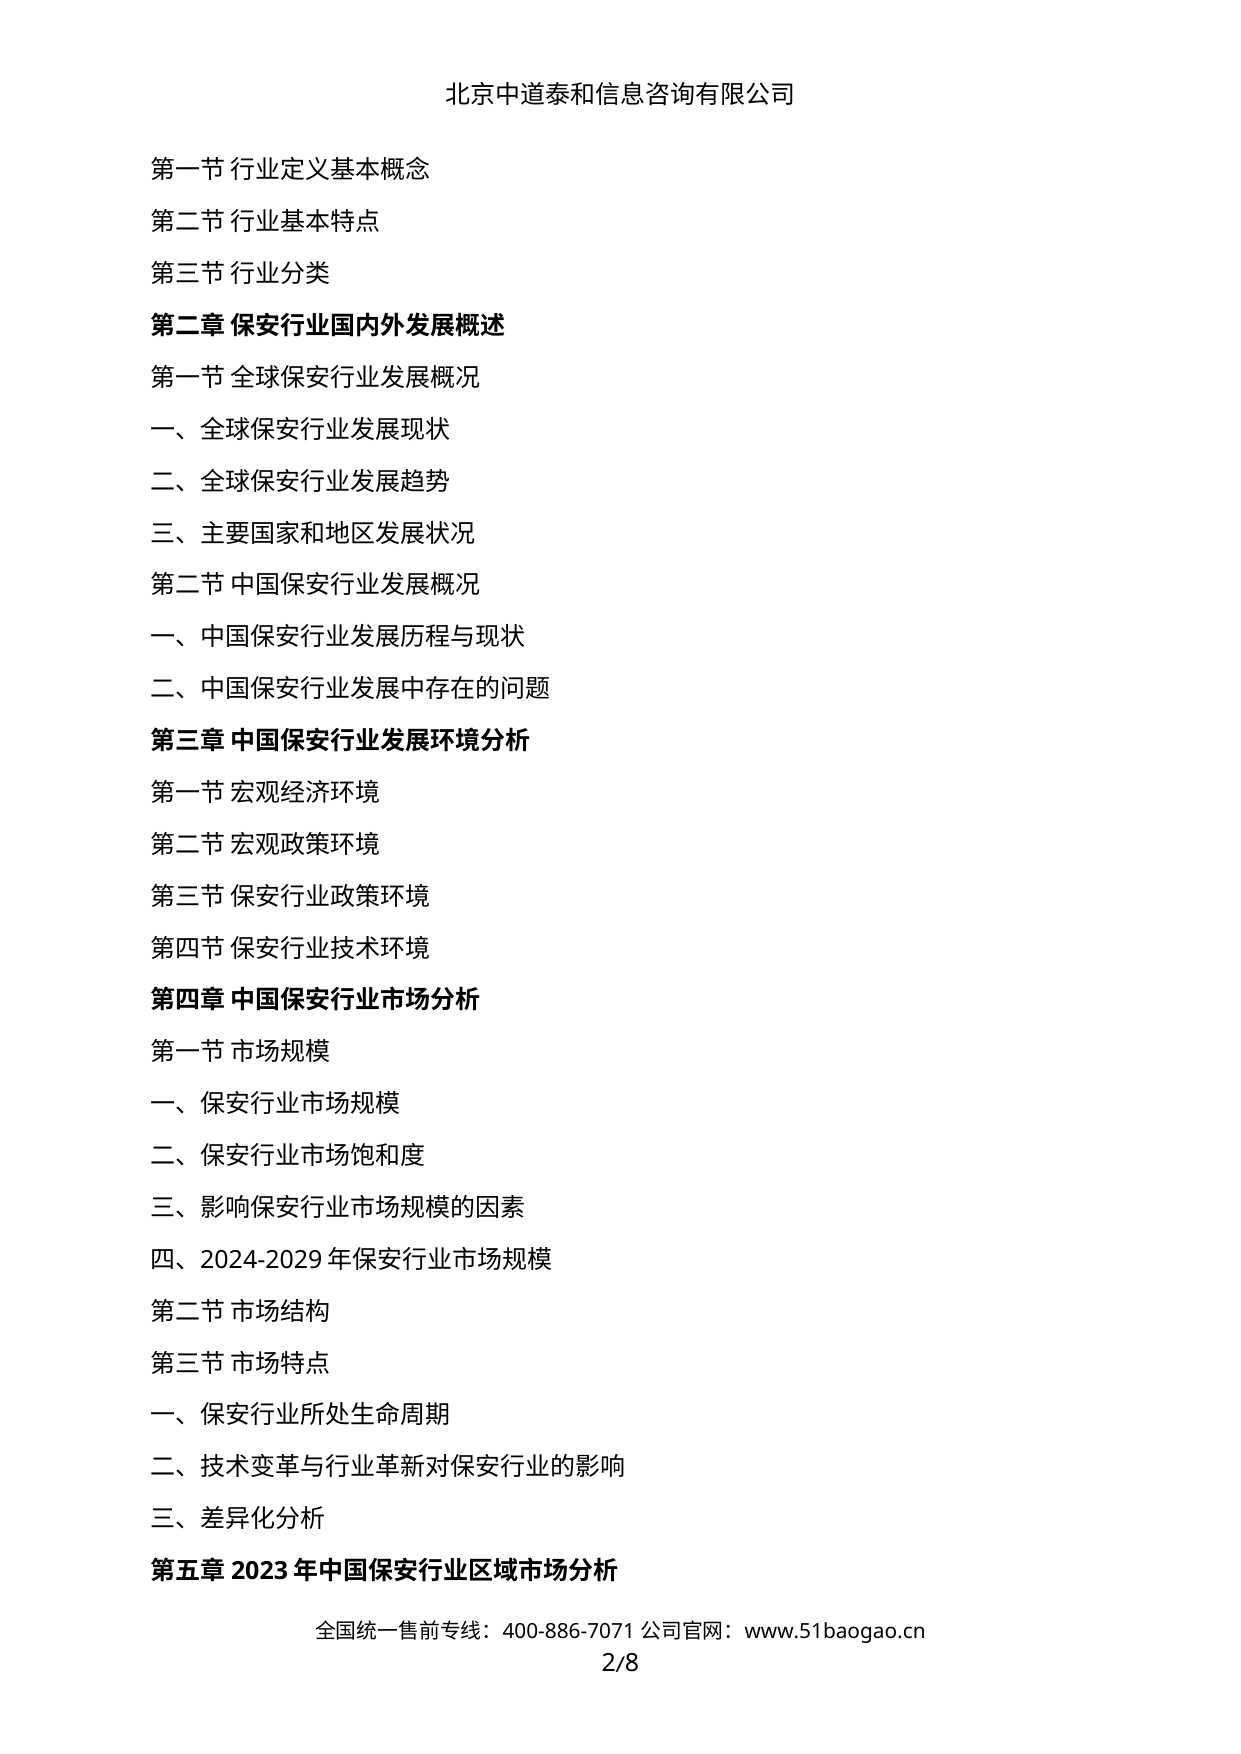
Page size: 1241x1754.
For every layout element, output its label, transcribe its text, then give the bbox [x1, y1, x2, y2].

text 第二节 行业基本特点 [150, 202, 1090, 238]
text 第三节 市场特点 [150, 1343, 1090, 1379]
text 第一节 行业定义基本概念 [150, 150, 1090, 186]
text 第三节 行业分类 [150, 254, 1090, 290]
text 第二章 保安行业国内外发展概述 [150, 306, 1090, 342]
text 第四章 中国保安行业市场分析 [150, 980, 1090, 1016]
text 二、全球保安行业发展趋势 [150, 461, 1090, 497]
text 三、影响保安行业市场规模的因素 [150, 1187, 1090, 1224]
text 第二节 宏观政策环境 [150, 824, 1090, 861]
text 二、保安行业市场饱和度 [150, 1136, 1090, 1172]
text 第二节 市场结构 [150, 1291, 1090, 1327]
text 第三节 保安行业政策环境 [150, 876, 1090, 912]
text 一、保安行业市场规模 [150, 1084, 1090, 1120]
text 三、差异化分析 [150, 1499, 1090, 1535]
text 第三章 中国保安行业发展环境分析 [150, 721, 1090, 757]
text 一、保安行业所处生命周期 [150, 1395, 1090, 1431]
text 第二节 中国保安行业发展概况 [150, 565, 1090, 601]
text 第一节 全球保安行业发展概况 [150, 357, 1090, 394]
text 一、中国保安行业发展历程与现状 [150, 617, 1090, 653]
text 第四节 保安行业技术环境 [150, 928, 1090, 964]
text 二、中国保安行业发展中存在的问题 [150, 669, 1090, 705]
text 二、技术变革与行业革新对保安行业的影响 [150, 1447, 1090, 1483]
text 第一节 宏观经济环境 [150, 772, 1090, 809]
text 一、全球保安行业发展现状 [150, 409, 1090, 446]
text 第一节 市场规模 [150, 1032, 1090, 1068]
text 三、主要国家和地区发展状况 [150, 513, 1090, 549]
text 四、2024-2029年保安行业市场规模 [150, 1239, 1090, 1276]
text 第五章 2023年中国保安行业区域市场分析 [150, 1551, 1090, 1587]
